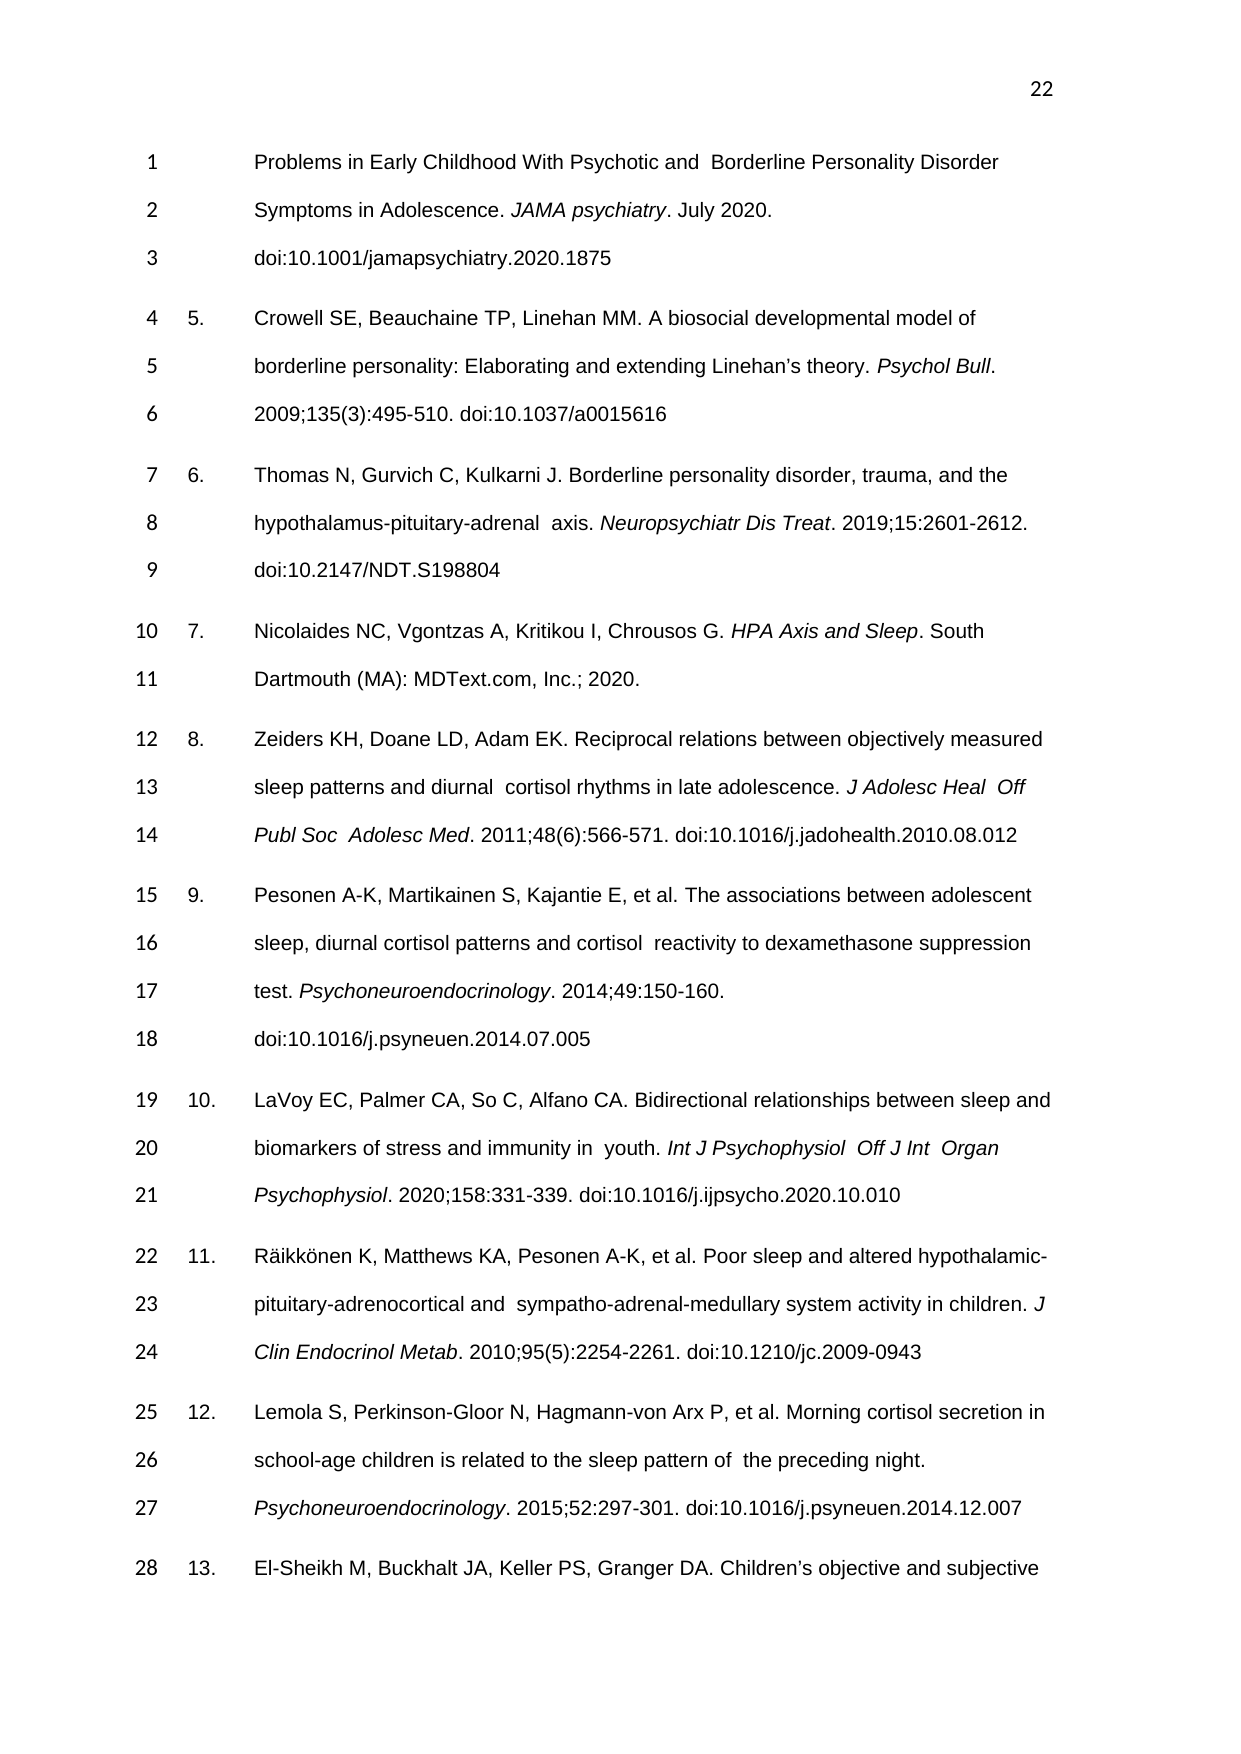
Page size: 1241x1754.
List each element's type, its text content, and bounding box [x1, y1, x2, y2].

text 5. Crowell SE, Beauchaine TP, Linehan MM. A biosocial developmental model of borderline personality: Elaborating and extending Linehan’s theory. Psychol Bull. 2009;135(3):495-510. doi:10.1037/a0015616 [187, 306, 1053, 426]
text 10. LaVoy EC, Palmer CA, So C, Alfano CA. Bidirectional relationships between sleep and biomarkers of stress and immunity in youth. Int J Psychophysiol Off J Int Organ Psychophysiol. 2020;158:331-339. doi:10.1016/j.ijpsycho.2020.10.010 [187, 1087, 1053, 1207]
text 7. Nicolaides NC, Vgontzas A, Kritikou I, Chrousos G. HPA Axis and Sleep. South Dartmouth (MA): MDText.com, Inc.; 2020. [187, 619, 1053, 691]
text 6. Thomas N, Gurvich C, Kulkarni J. Borderline personality disorder, trauma, and the hypothalamus-pituitary-adrenal axis. Neuropsychiatr Dis Treat. 2019;15:2601-2612. doi:10.2147/NDT.S198804 [187, 462, 1053, 582]
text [187, 150, 1053, 270]
text 12. Lemola S, Perkinson-Gloor N, Hagmann-von Arx P, et al. Morning cortisol secretion in school-age children is related to the sleep pattern of the preceding night. Psychoneuroendocrinology. 2015;52:297-301. doi:10.1016/j.psyneuen.2014.12.007 [187, 1400, 1053, 1520]
text 9. Pesonen A-K, Martikainen S, Kajantie E, et al. The associations between adolescent sleep, diurnal cortisol patterns and cortisol reactivity to dexamethasone suppression test. Psychoneuroendocrinology. 2014;49:150-160. doi:10.1016/j.psyneuen.2014.07.005 [187, 883, 1053, 1051]
text 11. Räikkönen K, Matthews KA, Pesonen A-K, et al. Poor sleep and altered hypothalamic-pituitary-adrenocortical and sympatho-adrenal-medullary system activity in children. J Clin Endocrinol Metab. 2010;95(5):2254-2261. doi:10.1210/jc.2009-0943 [187, 1244, 1053, 1363]
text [187, 1556, 1053, 1580]
text 8. Zeiders KH, Doane LD, Adam EK. Reciprocal relations between objectively measured sleep patterns and diurnal cortisol rhythms in late adolescence. J Adolesc Heal Off Publ Soc Adolesc Med. 2011;48(6):566-571. doi:10.1016/j.jadohealth.2010.08.012 [187, 727, 1053, 847]
